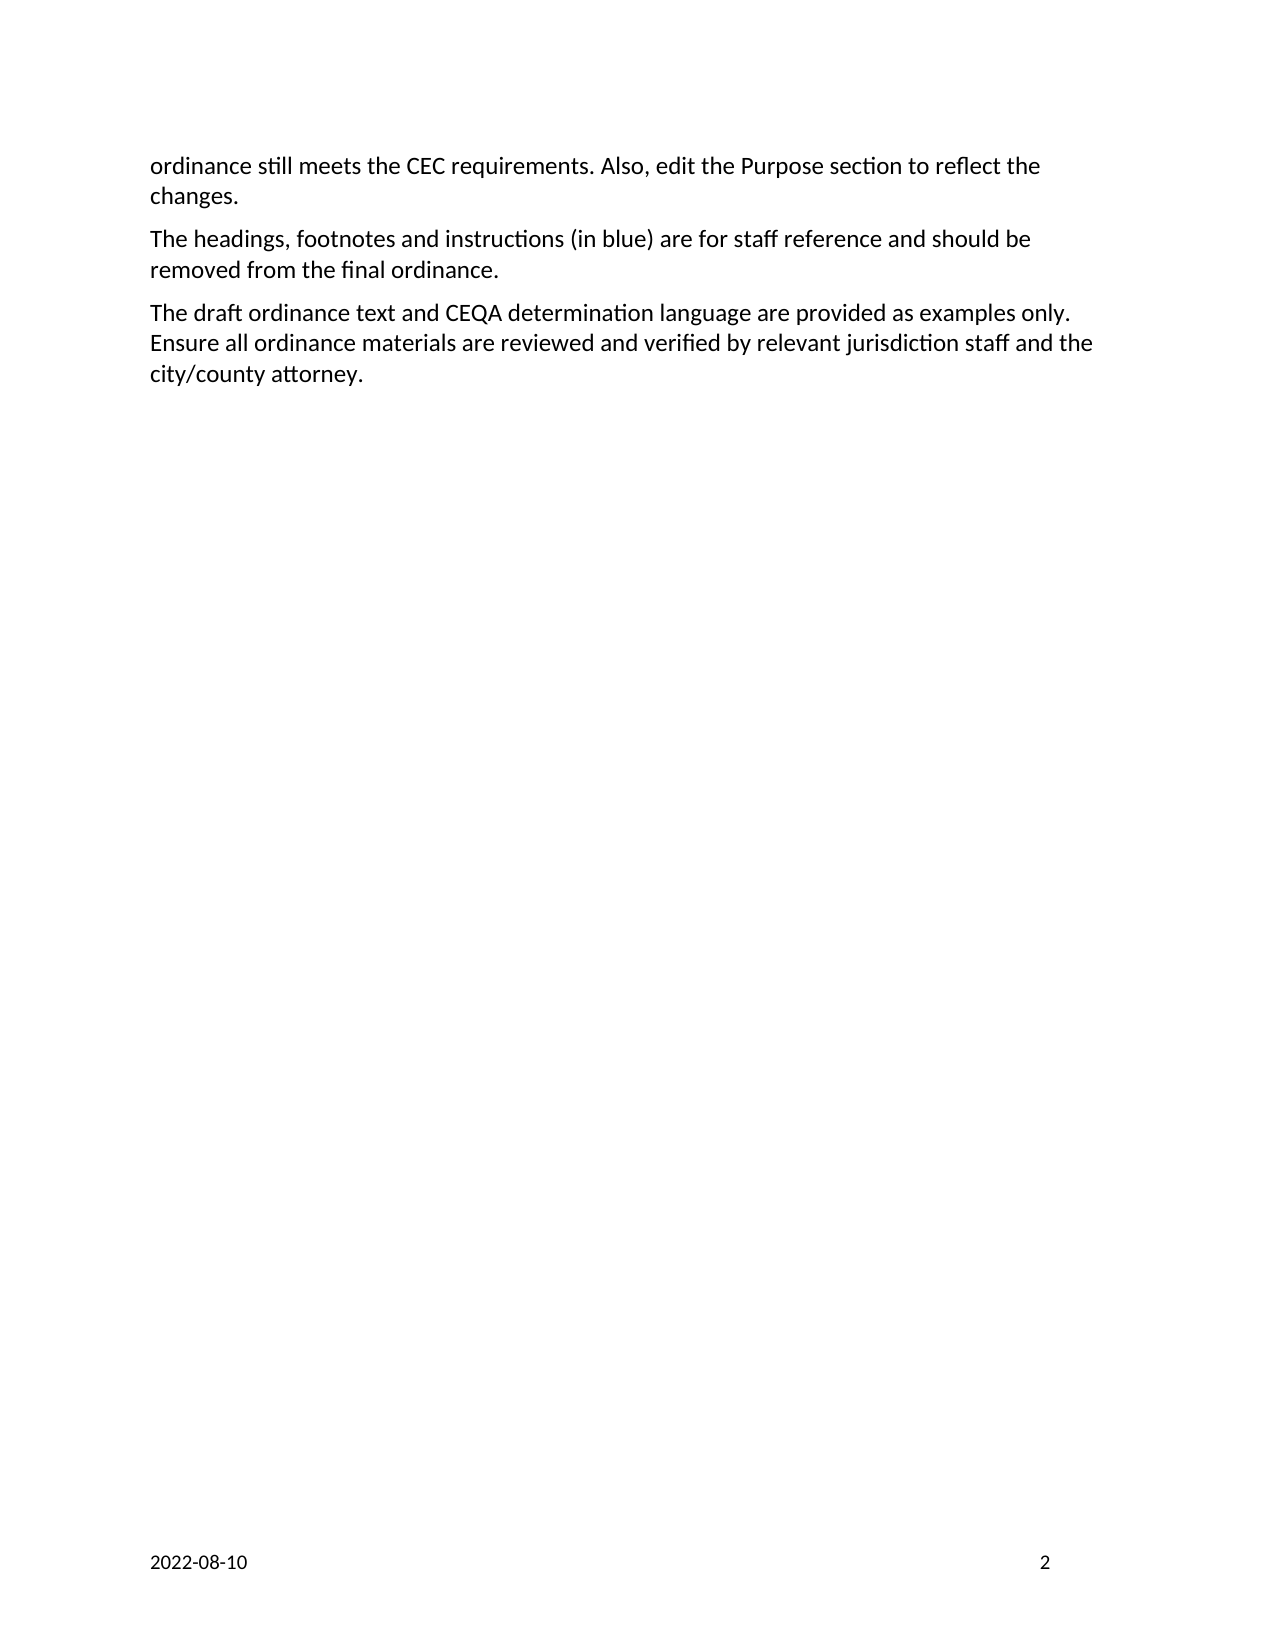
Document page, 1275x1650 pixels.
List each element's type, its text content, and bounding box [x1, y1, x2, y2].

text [150, 150, 1125, 211]
text The headings, footnotes and instructions (in blue) are for staff reference and should be removed from the final ordinance. [150, 223, 1125, 284]
text The draft ordinance text and CEQA determination language are provided as examples only. Ensure all ordinance materials are reviewed and verified by relevant jurisdiction staff and the city/county attorney. [150, 297, 1125, 389]
